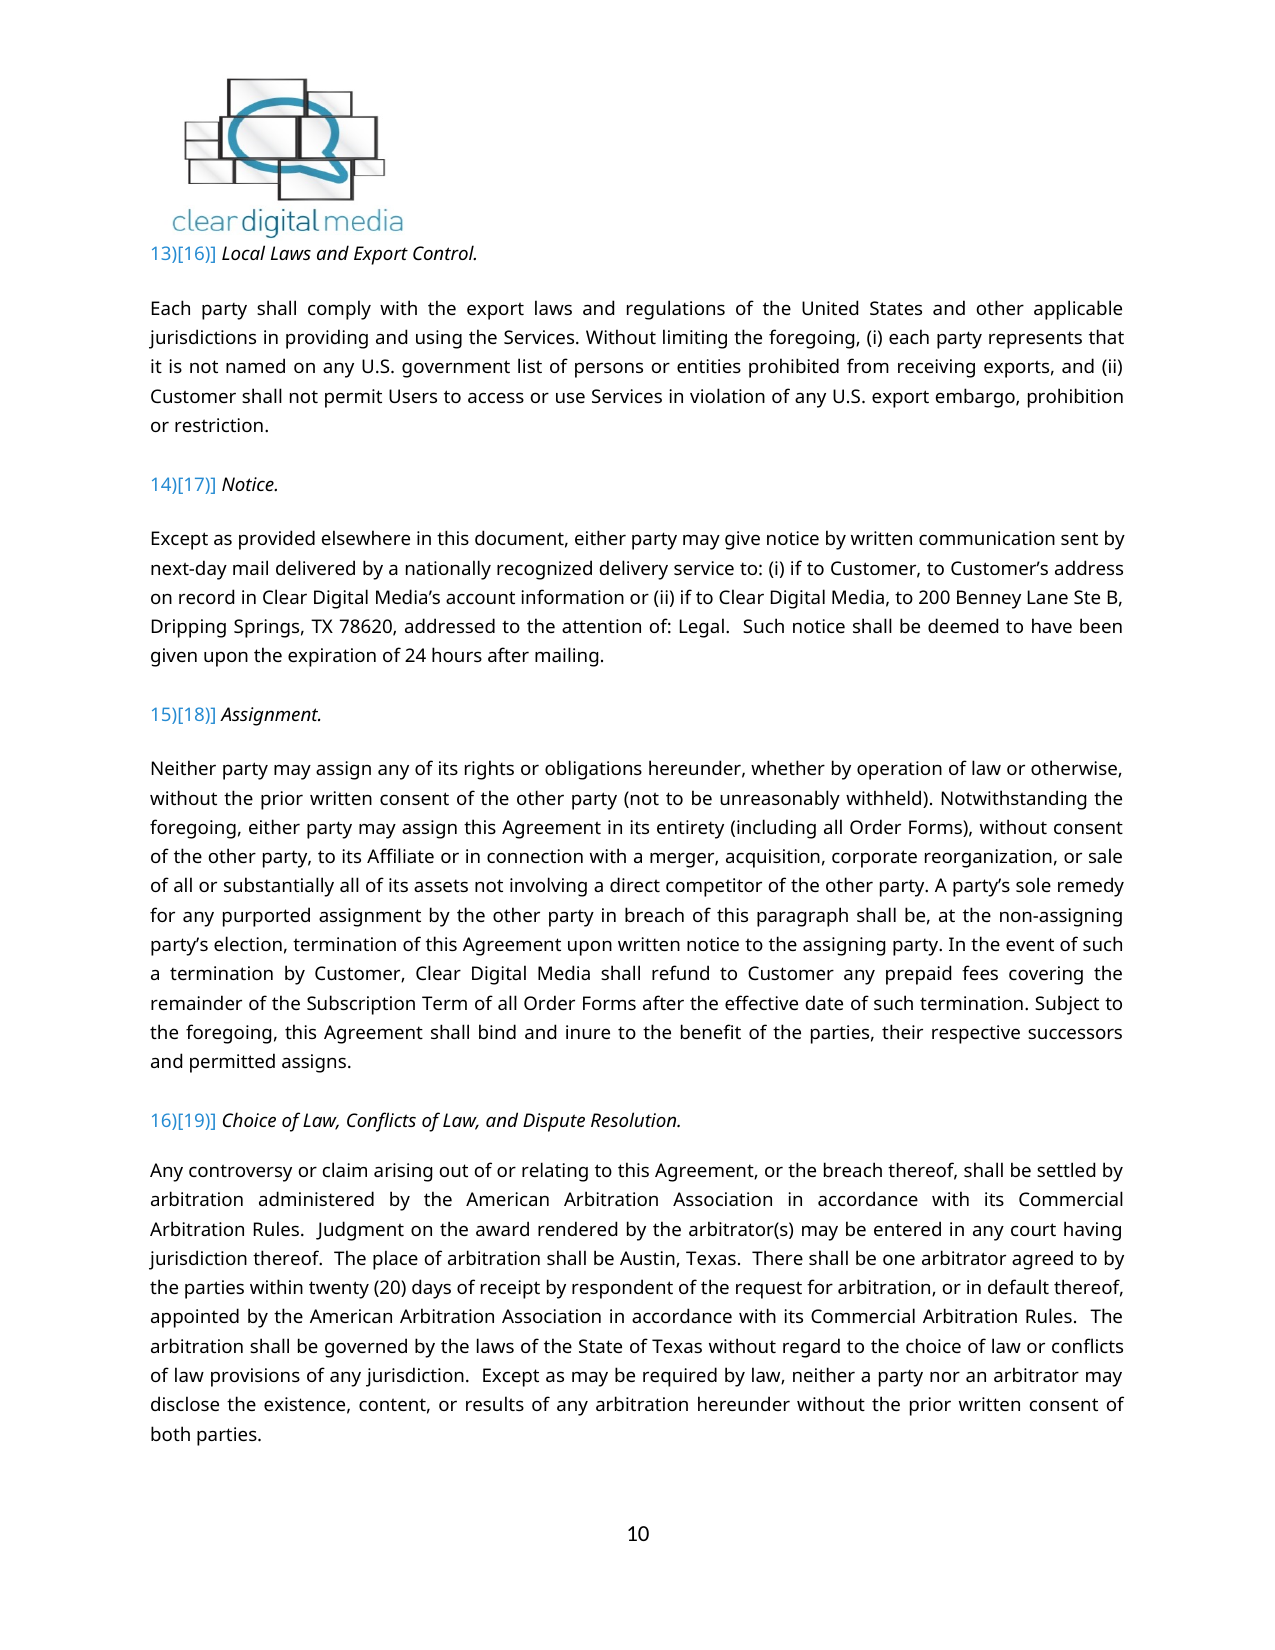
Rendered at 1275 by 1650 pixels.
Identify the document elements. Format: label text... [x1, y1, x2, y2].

text Each party shall comply with the export laws and regulations of the United States and other applicable jurisdictions in providing and using the Services. Without limiting the foregoing, (i) each party represents that it is not named on any U.S. government list of persons or entities prohibited from receiving exports, and (ii) Customer shall not permit Users to access or use Services in violation of any U.S. export embargo, prohibition or restriction. [150, 295, 1125, 438]
text Except as provided elsewhere in this document, either party may give notice by written communication sent by next-day mail delivered by a nationally recognized delivery service to: (i) if to Customer, to Customer’s address on record in Clear Digital Media’s account information or (ii) if to Clear Digital Media, to 200 Benney Lane Ste B, Dripping Springs, TX 78620, addressed to the attention of: Legal. Such notice shall be deemed to have been given upon the expiration of 24 hours after mailing. [150, 526, 1125, 668]
picture [150, 75, 424, 241]
list Assignment. [150, 701, 1125, 727]
list Notice. [150, 471, 1125, 496]
list Local Laws and Export Control. [150, 241, 1125, 266]
text Any controversy or claim arising out of or relating to this Agreement, or the breach thereof, shall be settled by arbitration administered by the American Arbitration Association in accordance with its Commercial Arbitration Rules. Judgment on the award rendered by the arbitrator(s) may be entered in any court having jurisdiction thereof. The place of arbitration shall be Austin, Texas. There shall be one arbitrator agreed to by the parties within twenty (20) days of receipt by respondent of the request for arbitration, or in default thereof, appointed by the American Arbitration Association in accordance with its Commercial Arbitration Rules. The arbitration shall be governed by the laws of the State of Texas without regard to the choice of law or conflicts of law provisions of any jurisdiction. Except as may be required by law, neither a party nor an arbitrator may disclose the existence, content, or results of any arbitration hereunder without the prior written consent of both parties. [150, 1157, 1125, 1446]
list Choice of Law, Conflicts of Law, and Dispute Resolution. [150, 1107, 1125, 1132]
text Neither party may assign any of its rights or obligations hereunder, whether by operation of law or otherwise, without the prior written consent of the other party (not to be unreasonably withheld). Notwithstanding the foregoing, either party may assign this Agreement in its entirety (including all Order Forms), without consent of the other party, to its Affiliate or in connection with a merger, acquisition, corporate reorganization, or sale of all or substantially all of its assets not involving a direct competitor of the other party. A party’s sole remedy for any purported assignment by the other party in breach of this paragraph shall be, at the non-assigning party’s election, termination of this Agreement upon written notice to the assigning party. In the event of such a termination by Customer, Clear Digital Media shall refund to Customer any prepaid fees covering the remainder of the Subscription Term of all Order Forms after the effective date of such termination. Subject to the foregoing, this Agreement shall bind and inure to the benefit of the parties, their respective successors and permitted assigns. [150, 756, 1125, 1074]
